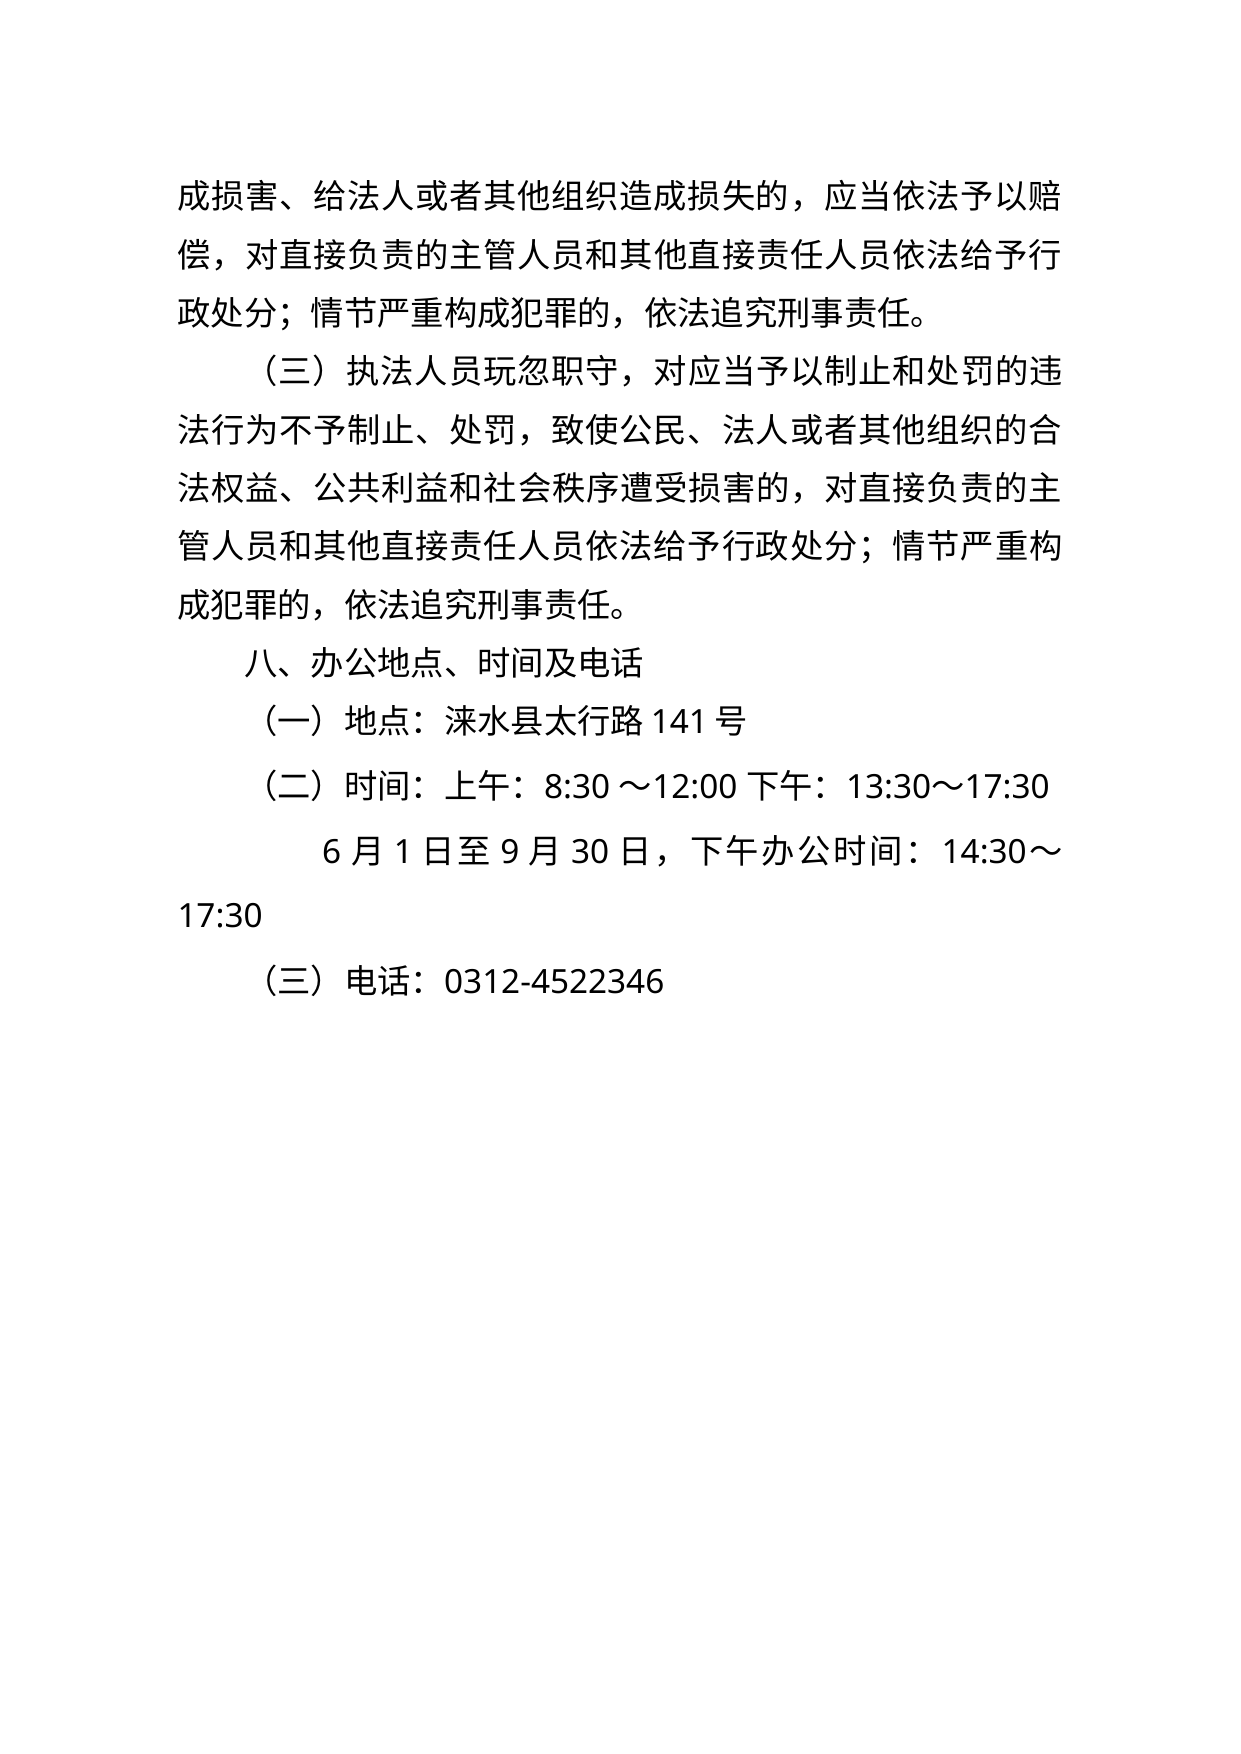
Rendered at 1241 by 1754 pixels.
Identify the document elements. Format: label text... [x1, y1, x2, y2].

text （三）电话：0312-4522346 [177, 947, 1063, 1012]
text （一）地点：涞水县太行路141号 [177, 687, 1063, 752]
text 6月1日至9月30日，下午办公时间：14:30～17:30 [177, 817, 1063, 947]
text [177, 162, 1063, 337]
text 八、办公地点、时间及电话 [177, 629, 1063, 687]
text （二）时间：上午：8:30 ～12:00 下午：13:30～17:30 [177, 752, 1063, 817]
text （三）执法人员玩忽职守，对应当予以制止和处罚的违法行为不予制止、处罚，致使公民、法人或者其他组织的合法权益、公共利益和社会秩序遭受损害的，对直接负责的主管人员和其他直接责任人员依法给予行政处分；情节严重构成犯罪的，依法追究刑事责任。 [177, 337, 1063, 629]
